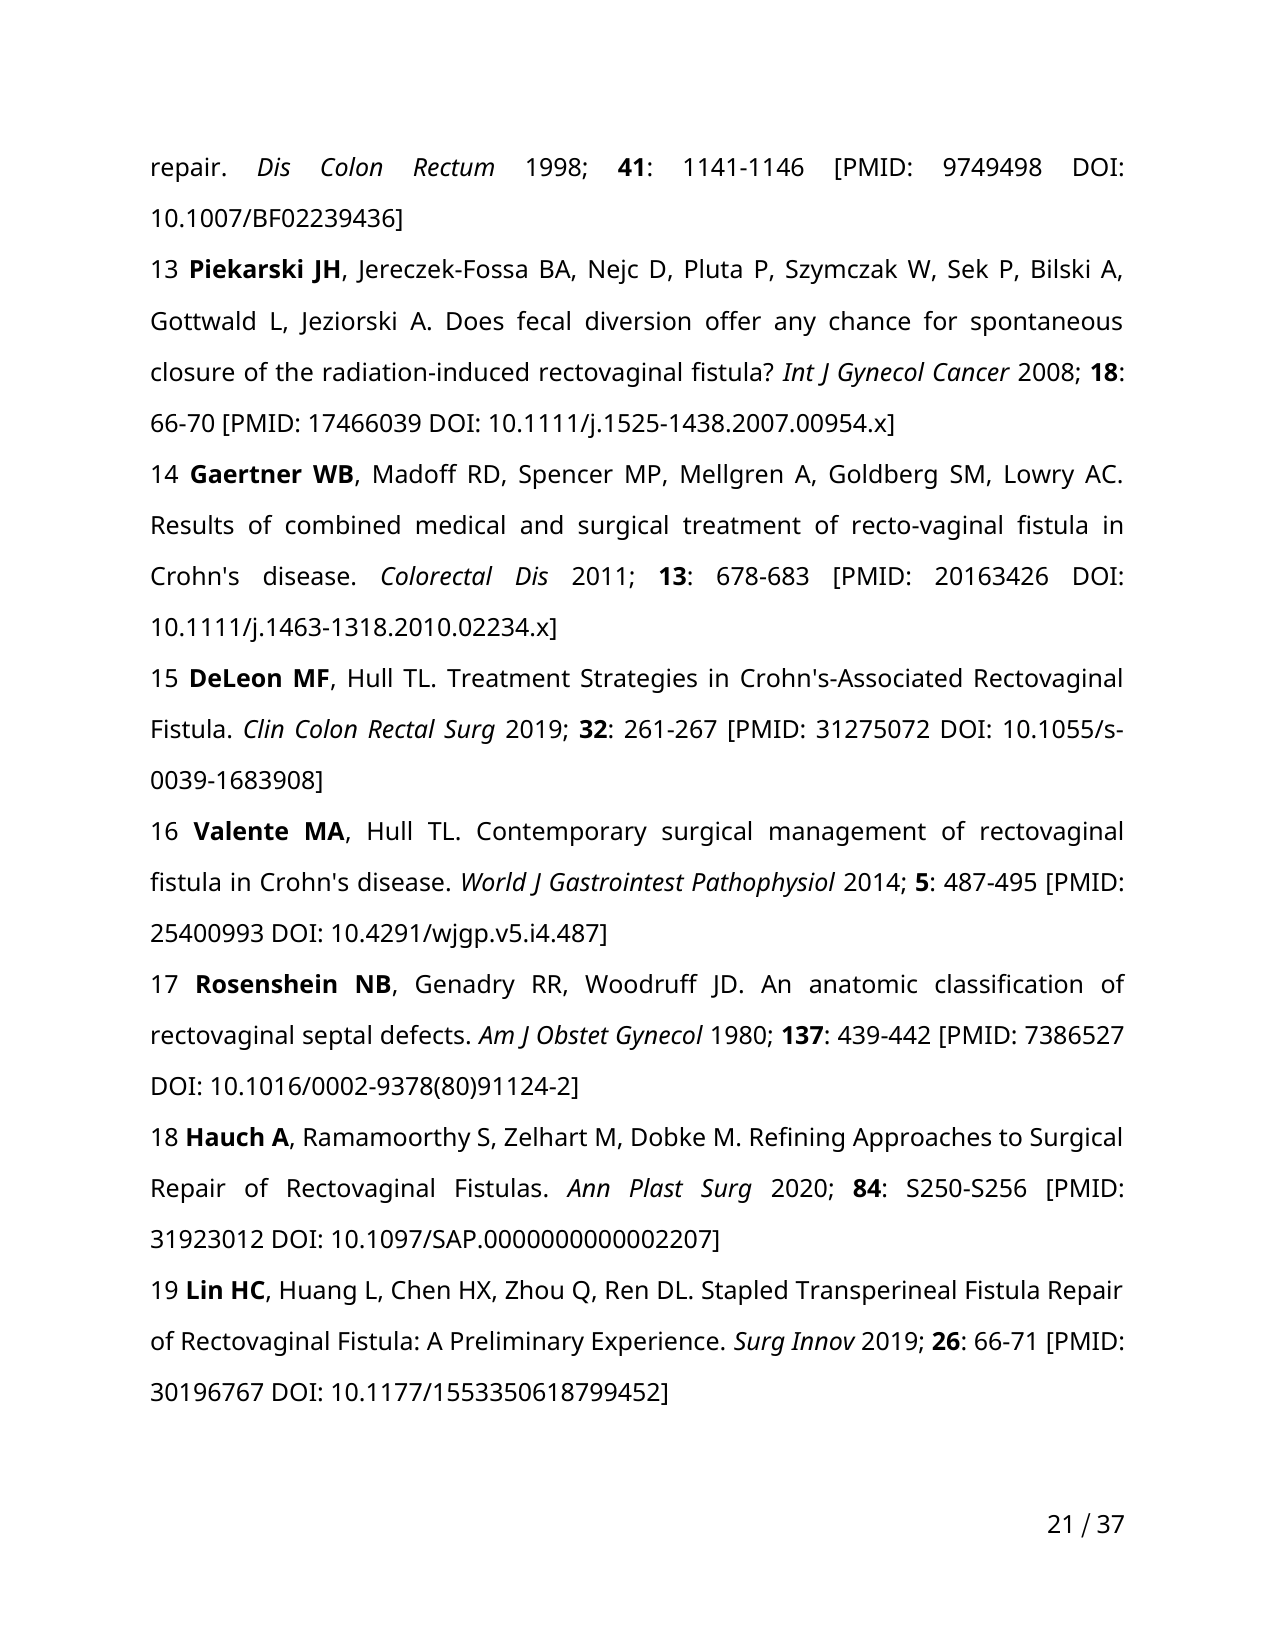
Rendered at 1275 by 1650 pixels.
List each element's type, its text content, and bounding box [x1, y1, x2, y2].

text 19 Lin HC, Huang L, Chen HX, Zhou Q, Ren DL. Stapled Transperineal Fistula Repair of Rectovaginal Fistula: A Preliminary Experience. Surg Innov 2019; 26: 66-71 [PMID: 30196767 DOI: 10.1177/1553350618799452] [150, 1273, 1125, 1409]
text 17 Rosenshein NB, Genadry RR, Woodruff JD. An anatomic classification of rectovaginal septal defects. Am J Obstet Gynecol 1980; 137: 439-442 [PMID: 7386527 DOI: 10.1016/0002-9378(80)91124-2] [150, 967, 1125, 1103]
text 15 DeLeon MF, Hull TL. Treatment Strategies in Crohn's-Associated Rectovaginal Fistula. Clin Colon Rectal Surg 2019; 32: 261-267 [PMID: 31275072 DOI: 10.1055/s-0039-1683908] [150, 660, 1125, 797]
text 16 Valente MA, Hull TL. Contemporary surgical management of rectovaginal fistula in Crohn's disease. World J Gastrointest Pathophysiol 2014; 5: 487-495 [PMID: 25400993 DOI: 10.4291/wjgp.v5.i4.487] [150, 813, 1125, 950]
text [150, 150, 1125, 235]
text 13 Piekarski JH, Jereczek-Fossa BA, Nejc D, Pluta P, Szymczak W, Sek P, Bilski A, Gottwald L, Jeziorski A. Does fecal diversion offer any chance for spontaneous closure of the radiation-induced rectovaginal fistula? Int J Gynecol Cancer 2008; 18: 66-70 [PMID: 17466039 DOI: 10.1111/j.1525-1438.2007.00954.x] [150, 252, 1125, 439]
text 14 Gaertner WB, Madoff RD, Spencer MP, Mellgren A, Goldberg SM, Lowry AC. Results of combined medical and surgical treatment of recto-vaginal fistula in Crohn's disease. Colorectal Dis 2011; 13: 678-683 [PMID: 20163426 DOI: 10.1111/j.1463-1318.2010.02234.x] [150, 456, 1125, 643]
text 18 Hauch A, Ramamoorthy S, Zelhart M, Dobke M. Refining Approaches to Surgical Repair of Rectovaginal Fistulas. Ann Plast Surg 2020; 84: S250-S256 [PMID: 31923012 DOI: 10.1097/SAP.0000000000002207] [150, 1120, 1125, 1256]
